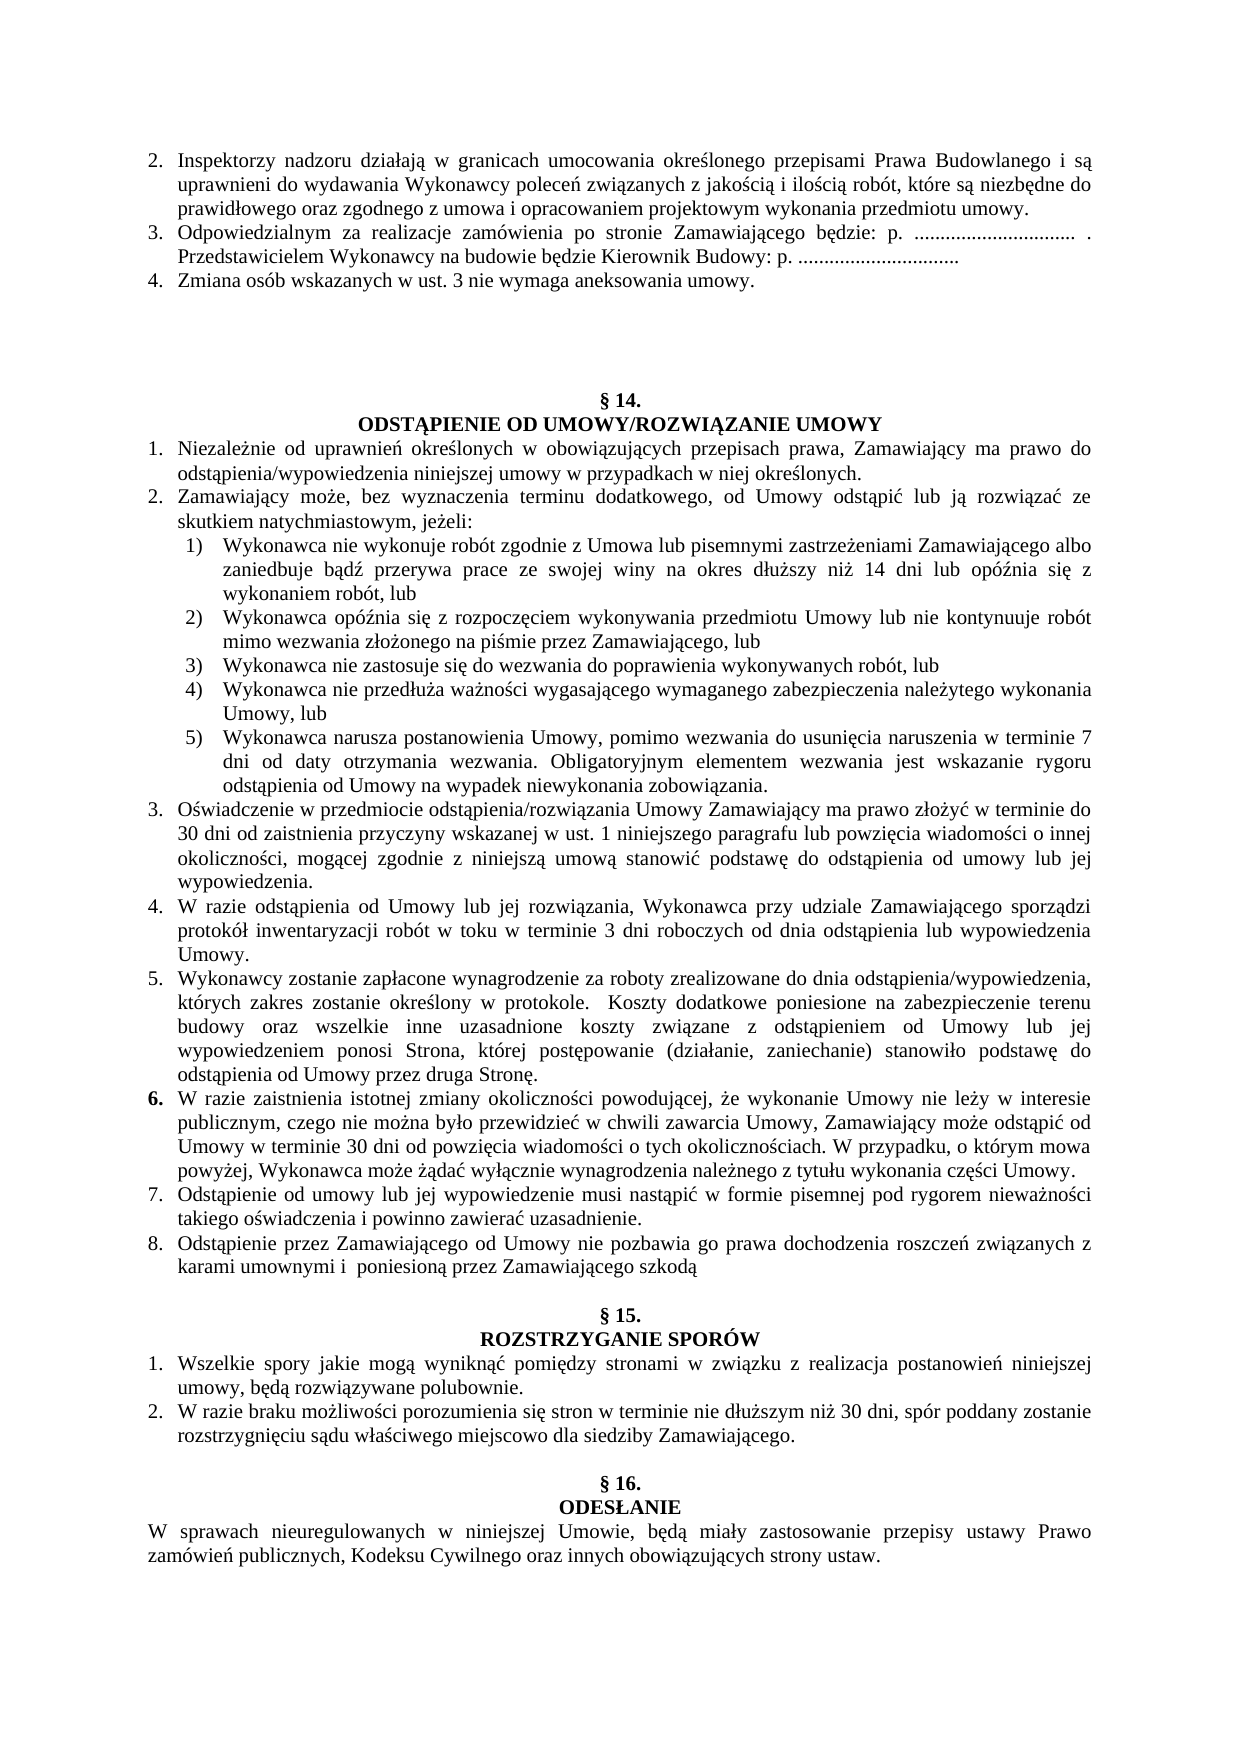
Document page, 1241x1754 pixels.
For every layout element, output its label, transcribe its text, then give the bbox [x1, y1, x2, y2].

text W sprawach nieuregulowanych w niniejszej Umowie, będą miały zastosowanie przepisy ustawy Prawo zamówień publicznych, Kodeksu Cywilnego oraz innych obowiązujących strony ustaw. [148, 1519, 1093, 1567]
list Wykonawcy zostanie zapłacone wynagrodzenie za roboty zrealizowane do dnia odstąpienia/wypowiedzenia, których zakres zostanie określony w protokole. Koszty dodatkowe poniesione na zabezpieczenie terenu budowy oraz wszelkie inne uzasadnione koszty związane z odstąpieniem od Umowy lub jej wypowiedzeniem ponosi Strona, której postępowanie (działanie, zaniechanie) stanowiło podstawę do odstąpienia od Umowy przez druga Stronę. [148, 966, 1093, 1086]
list Zamawiający może, bez wyznaczenia terminu dodatkowego, od Umowy odstąpić lub ją rozwiązać ze skutkiem natychmiastowym, jeżeli: [148, 484, 1093, 533]
list Wszelkie spory jakie mogą wyniknąć pomiędzy stronami w związku z realizacja postanowień niniejszej umowy, będą rozwiązywane polubownie. [148, 1351, 1093, 1399]
list Wykonawca nie przedłuża ważności wygasającego wymaganego zabezpieczenia należytego wykonania Umowy, lub [185, 677, 1093, 725]
list Odstąpienie od umowy lub jej wypowiedzenie musi nastąpić w formie pisemnej pod rygorem nieważności takiego oświadczenia i powinno zawierać uzasadnienie. [148, 1182, 1093, 1230]
text ROZSTRZYGANIE SPORÓW [148, 1327, 1093, 1351]
text ODSTĄPIENIE OD UMOWY/ROZWIĄZANIE UMOWY [148, 412, 1093, 436]
list Inspektorzy nadzoru działają w granicach umocowania określonego przepisami Prawa Budowlanego i są uprawnieni do wydawania Wykonawcy poleceń związanych z jakością i ilością robót, które są niezbędne do prawidłowego oraz zgodnego z umowa i opracowaniem projektowym wykonania przedmiotu umowy. [148, 148, 1093, 220]
list Oświadczenie w przedmiocie odstąpienia/rozwiązania Umowy Zamawiający ma prawo złożyć w terminie do 30 dni od zaistnienia przyczyny wskazanej w ust. 1 niniejszego paragrafu lub powzięcia wiadomości o innej okoliczności, mogącej zgodnie z niniejszą umową stanowić podstawę do odstąpienia od umowy lub jej wypowiedzenia. [148, 797, 1093, 893]
list Zmiana osób wskazanych w ust. 3 nie wymaga aneksowania umowy. [148, 268, 1093, 292]
list Wykonawca opóźnia się z rozpoczęciem wykonywania przedmiotu Umowy lub nie kontynuuje robót mimo wezwania złożonego na piśmie przez Zamawiającego, lub [185, 605, 1093, 653]
text § 15. [148, 1303, 1093, 1327]
text ODESŁANIE [148, 1495, 1093, 1519]
list Odstąpienie przez Zamawiającego od Umowy nie pozbawia go prawa dochodzenia roszczeń związanych z karami umownymi i poniesioną przez Zamawiającego szkodą [148, 1230, 1093, 1278]
text § 16. [148, 1471, 1093, 1495]
text § 14. [148, 388, 1093, 412]
list Odpowiedzialnym za realizacje zamówienia po stronie Zamawiającego będzie: p. ............................... . Przedstawicielem Wykonawcy na budowie będzie Kierownik Budowy: p. ............................... [148, 220, 1093, 268]
list Wykonawca narusza postanowienia Umowy, pomimo wezwania do usunięcia naruszenia w terminie 7 dni od daty otrzymania wezwania. Obligatoryjnym elementem wezwania jest wskazanie rygoru odstąpienia od Umowy na wypadek niewykonania zobowiązania. [185, 725, 1093, 797]
list W razie zaistnienia istotnej zmiany okoliczności powodującej, że wykonanie Umowy nie leży w interesie publicznym, czego nie można było przewidzieć w chwili zawarcia Umowy, Zamawiający może odstąpić od Umowy w terminie 30 dni od powzięcia wiadomości o tych okolicznościach. W przypadku, o którym mowa powyżej, Wykonawca może żądać wyłącznie wynagrodzenia należnego z tytułu wykonania części Umowy. [148, 1086, 1093, 1182]
list W razie odstąpienia od Umowy lub jej rozwiązania, Wykonawca przy udziale Zamawiającego sporządzi protokół inwentaryzacji robót w toku w terminie 3 dni roboczych od dnia odstąpienia lub wypowiedzenia Umowy. [148, 893, 1093, 966]
list Wykonawca nie wykonuje robót zgodnie z Umowa lub pisemnymi zastrzeżeniami Zamawiającego albo zaniedbuje bądź przerywa prace ze swojej winy na okres dłuższy niż 14 dni lub opóźnia się z wykonaniem robót, lub [185, 533, 1093, 605]
list Wykonawca nie zastosuje się do wezwania do poprawienia wykonywanych robót, lub [185, 653, 1093, 677]
list Niezależnie od uprawnień określonych w obowiązujących przepisach prawa, Zamawiający ma prawo do odstąpienia/wypowiedzenia niniejszej umowy w przypadkach w niej określonych. [148, 436, 1093, 484]
list W razie braku możliwości porozumienia się stron w terminie nie dłuższym niż 30 dni, spór poddany zostanie rozstrzygnięciu sądu właściwego miejscowo dla siedziby Zamawiającego. [148, 1399, 1093, 1447]
